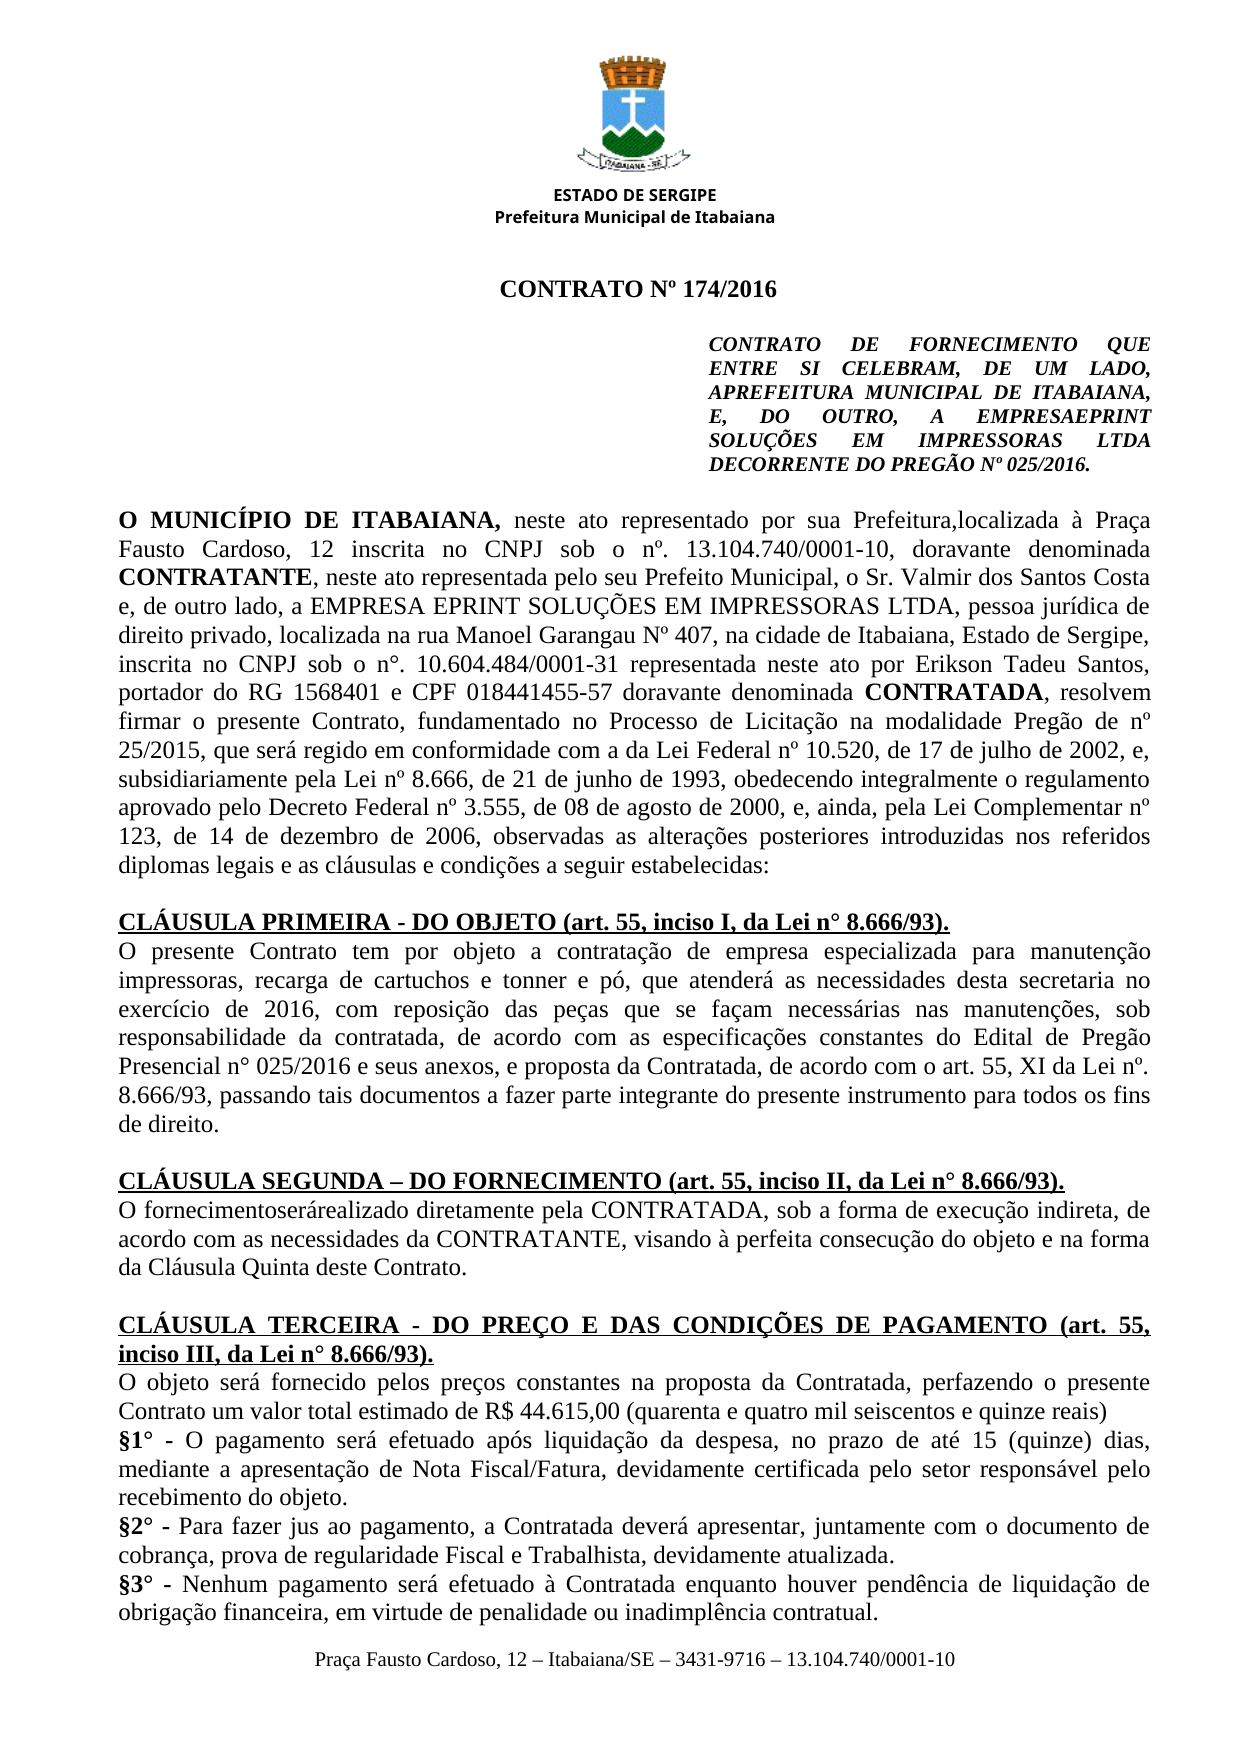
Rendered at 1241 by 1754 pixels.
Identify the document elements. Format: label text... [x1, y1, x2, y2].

text O objeto será fornecido pelos preços constantes na proposta da Contratada, perfazendo o presente Contrato um valor total estimado de R$ 44.615,00 (quarenta e quatro mil seiscentos e quinze reais) [118, 1367, 1152, 1425]
text CONTRATO Nº 174/2016 [118, 274, 1152, 303]
text O presente Contrato tem por objeto a contratação de empresa especializada para manutenção impressoras, recarga de cartuchos e tonner e pó, que atenderá as necessidades desta secretaria no exercício de 2016, com reposição das peças que se façam necessárias nas manutenções, sob responsabilidade da contratada, de acordo com as especificações constantes do Edital de Pregão Presencial n° 025/2016 e seus anexos, e proposta da Contratada, de acordo com o art. 55, XI da Lei nº. 8.666/93, passando tais documentos a fazer parte integrante do presente instrumento para todos os fins de direito. [118, 936, 1152, 1137]
text CLÁUSULA TERCEIRA - DO PREÇO E DAS CONDIÇÕES DE PAGAMENTO (art. 55, inciso III, da Lei n° 8.666/93). [118, 1310, 1152, 1367]
text O MUNICÍPIO DE ITABAIANA, neste ato representado por sua Prefeitura,localizada à Praça Fausto Cardoso, 12 inscrita no CNPJ sob o nº. 13.104.740/0001-10, doravante denominada CONTRATANTE, neste ato representada pelo seu Prefeito Municipal, o Sr. Valmir dos Santos Costa e, de outro lado, a EMPRESA EPRINT SOLUÇÕES EM IMPRESSORAS LTDA, pessoa jurídica de direito privado, localizada na rua Manoel Garangau Nº 407, na cidade de Itabaiana, Estado de Sergipe, inscrita no CNPJ sob o n°. 10.604.484/0001-31 representada neste ato por Erikson Tadeu Santos, portador do RG 1568401 e CPF 018441455-57 doravante denominada CONTRATADA, resolvem firmar o presente Contrato, fundamentado no Processo de Licitação na modalidade Pregão de nº 25/2015, que será regido em conformidade com a da Lei Federal nº 10.520, de 17 de julho de 2002, e, subsidiariamente pela Lei nº 8.666, de 21 de junho de 1993, obedecendo integralmente o regulamento aprovado pelo Decreto Federal nº 3.555, de 08 de agosto de 2000, e, ainda, pela Lei Complementar nº 123, de 14 de dezembro de 2006, observadas as alterações posteriores introduzidas nos referidos diplomas legais e as cláusulas e condições a seguir estabelecidas: [118, 505, 1152, 879]
text CONTRATO DE FORNECIMENTO QUE ENTRE SI CELEBRAM, DE UM LADO, APREFEITURA MUNICIPAL DE ITABAIANA, E, DO OUTRO, A EMPRESAEPRINT SOLUÇÕES EM IMPRESSORAS LTDA DECORRENTE DO PREGÃO Nº 025/2016. [709, 332, 1152, 476]
text §2° - Para fazer jus ao pagamento, a Contratada deverá apresentar, juntamente com o documento de cobrança, prova de regularidade Fiscal e Trabalhista, devidamente atualizada. [118, 1511, 1152, 1569]
picture [571, 44, 699, 184]
text §3° - Nenhum pagamento será efetuado à Contratada enquanto houver pendência de liquidação de obrigação financeira, em virtude de penalidade ou inadimplência contratual. [118, 1569, 1152, 1626]
text CLÁUSULA PRIMEIRA - DO OBJETO (art. 55, inciso I, da Lei n° 8.666/93). [118, 907, 1152, 936]
text O fornecimentoserárealizado diretamente pela CONTRATADA, sob a forma de execução indireta, de acordo com as necessidades da CONTRATANTE, visando à perfeita consecução do objeto e na forma da Cláusula Quinta deste Contrato. [118, 1195, 1152, 1281]
text CLÁUSULA SEGUNDA – DO FORNECIMENTO (art. 55, inciso II, da Lei n° 8.666/93). [118, 1166, 1152, 1195]
text §1° - O pagamento será efetuado após liquidação da despesa, no prazo de até 15 (quinze) dias, mediante a apresentação de Nota Fiscal/Fatura, devidamente certificada pelo setor responsável pelo recebimento do objeto. [118, 1425, 1152, 1511]
